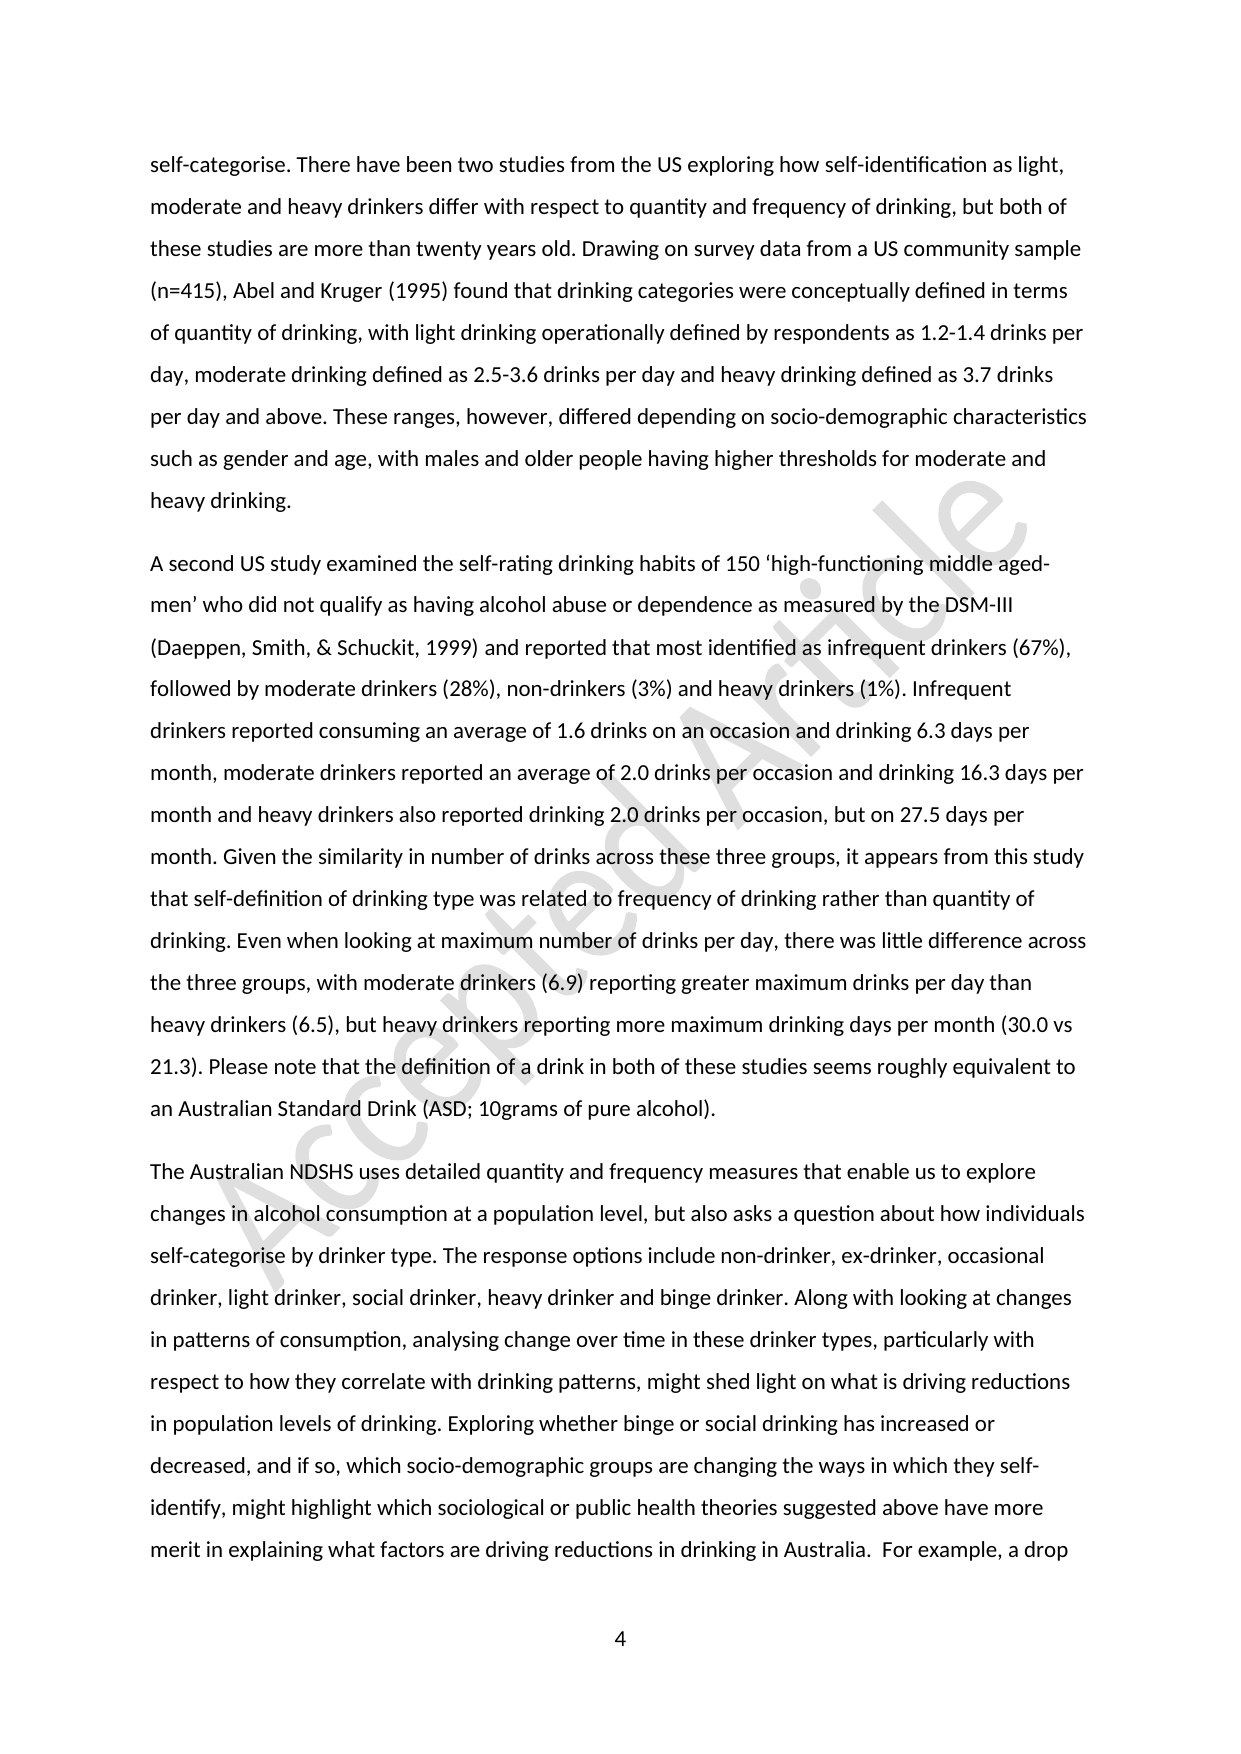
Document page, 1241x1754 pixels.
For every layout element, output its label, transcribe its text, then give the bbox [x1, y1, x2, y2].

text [150, 1157, 1090, 1563]
text A second US study examined the self-rating drinking habits of 150 ‘high-functioning middle aged-men’ who did not qualify as having alcohol abuse or dependence as measured by the DSM-III (Daeppen, Smith, & Schuckit, 1999) and reported that most identified as infrequent drinkers (67%), followed by moderate drinkers (28%), non-drinkers (3%) and heavy drinkers (1%). Infrequent drinkers reported consuming an average of 1.6 drinks on an occasion and drinking 6.3 days per month, moderate drinkers reported an average of 2.0 drinks per occasion and drinking 16.3 days per month and heavy drinkers also reported drinking 2.0 drinks per occasion, but on 27.5 days per month. Given the similarity in number of drinks across these three groups, it appears from this study that self-definition of drinking type was related to frequency of drinking rather than quantity of drinking. Even when looking at maximum number of drinks per day, there was little difference across the three groups, with moderate drinkers (6.9) reporting greater maximum drinks per day than heavy drinkers (6.5), but heavy drinkers reporting more maximum drinking days per month (30.0 vs 21.3). Please note that the definition of a drink in both of these studies seems roughly equivalent to an Australian Standard Drink (ASD; 10grams of pure alcohol). [150, 549, 1090, 1122]
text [150, 150, 1090, 514]
